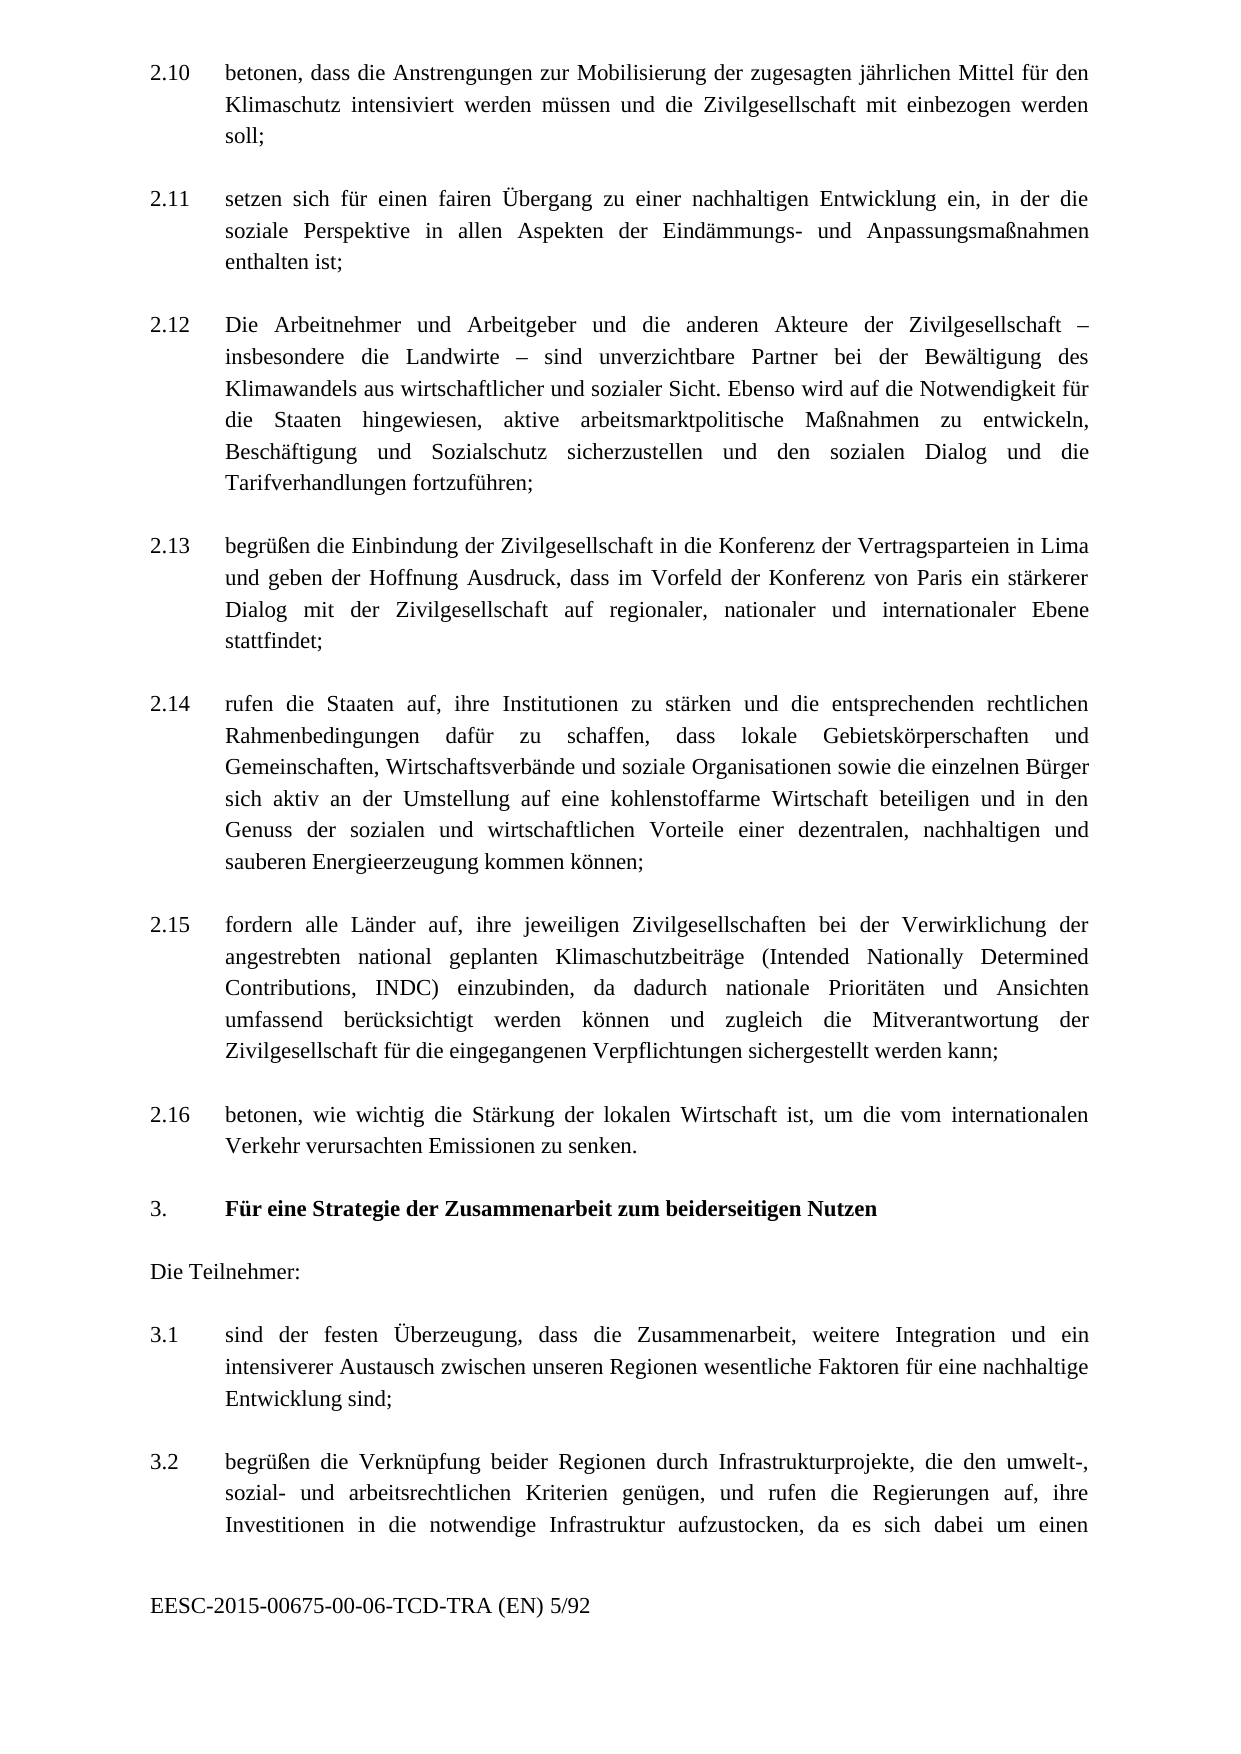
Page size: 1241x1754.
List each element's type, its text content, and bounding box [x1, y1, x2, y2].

subtitle betonen, wie wichtig die Stärkung der lokalen Wirtschaft ist, um die vom internationalen Verkehr verursachten Emissionen zu senken. [150, 1101, 1090, 1158]
subtitle begrüßen die Einbindung der Zivilgesellschaft in die Konferenz der Vertragsparteien in Lima und geben der Hoffnung Ausdruck, dass im Vorfeld der Konferenz von Paris ein stärkerer Dialog mit der Zivilgesellschaft auf regionaler, nationaler und internationaler Ebene stattfindet; [150, 532, 1090, 653]
subtitle betonen, dass die Anstrengungen zur Mobilisierung der zugesagten jährlichen Mittel für den Klimaschutz intensiviert werden müssen und die Zivilgesellschaft mit einbezogen werden soll; [150, 59, 1090, 148]
text Die Teilnehmer: [150, 1258, 1090, 1285]
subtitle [150, 1448, 1090, 1537]
subtitle sind der festen Überzeugung, dass die Zusammenarbeit, weitere Integration und ein intensiverer Austausch zwischen unseren Regionen wesentliche Faktoren für eine nachhaltige Entwicklung sind; [150, 1322, 1090, 1411]
subtitle setzen sich für einen fairen Übergang zu einer nachhaltigen Entwicklung ein, in der die soziale Perspektive in allen Aspekten der Eindämmungs- und Anpassungsmaßnahmen enthalten ist; [150, 185, 1090, 275]
subtitle Für eine Strategie der Zusammenarbeit zum beiderseitigen Nutzen [150, 1195, 1090, 1222]
subtitle fordern alle Länder auf, ihre jeweiligen Zivilgesellschaften bei der Verwirklichung der angestrebten national geplanten Klimaschutzbeiträge (Intended Nationally Determined Contributions, INDC) einzubinden, da dadurch nationale Prioritäten und Ansichten umfassend berücksichtigt werden können und zugleich die Mitverantwortung der Zivilgesellschaft für die eingegangenen Verpflichtungen sichergestellt werden kann; [150, 911, 1090, 1064]
subtitle rufen die Staaten auf, ihre Institutionen zu stärken und die entsprechenden rechtlichen Rahmenbedingungen dafür zu schaffen, dass lokale Gebietskörperschaften und Gemeinschaften, Wirtschaftsverbände und soziale Organisationen sowie die einzelnen Bürger sich aktiv an der Umstellung auf eine kohlenstoffarme Wirtschaft beteiligen und in den Genuss der sozialen und wirtschaftlichen Vorteile einer dezentralen, nachhaltigen und sauberen Energieerzeugung kommen können; [150, 690, 1090, 874]
subtitle Die Arbeitnehmer und Arbeitgeber und die anderen Akteure der Zivilgesellschaft – insbesondere die Landwirte – sind unverzichtbare Partner bei der Bewältigung des Klimawandels aus wirtschaftlicher und sozialer Sicht. Ebenso wird auf die Notwendigkeit für die Staaten hingewiesen, aktive arbeitsmarktpolitische Maßnahmen zu entwickeln, Beschäftigung und Sozialschutz sicherzustellen und den sozialen Dialog und die Tarifverhandlungen fortzuführen; [150, 312, 1090, 496]
